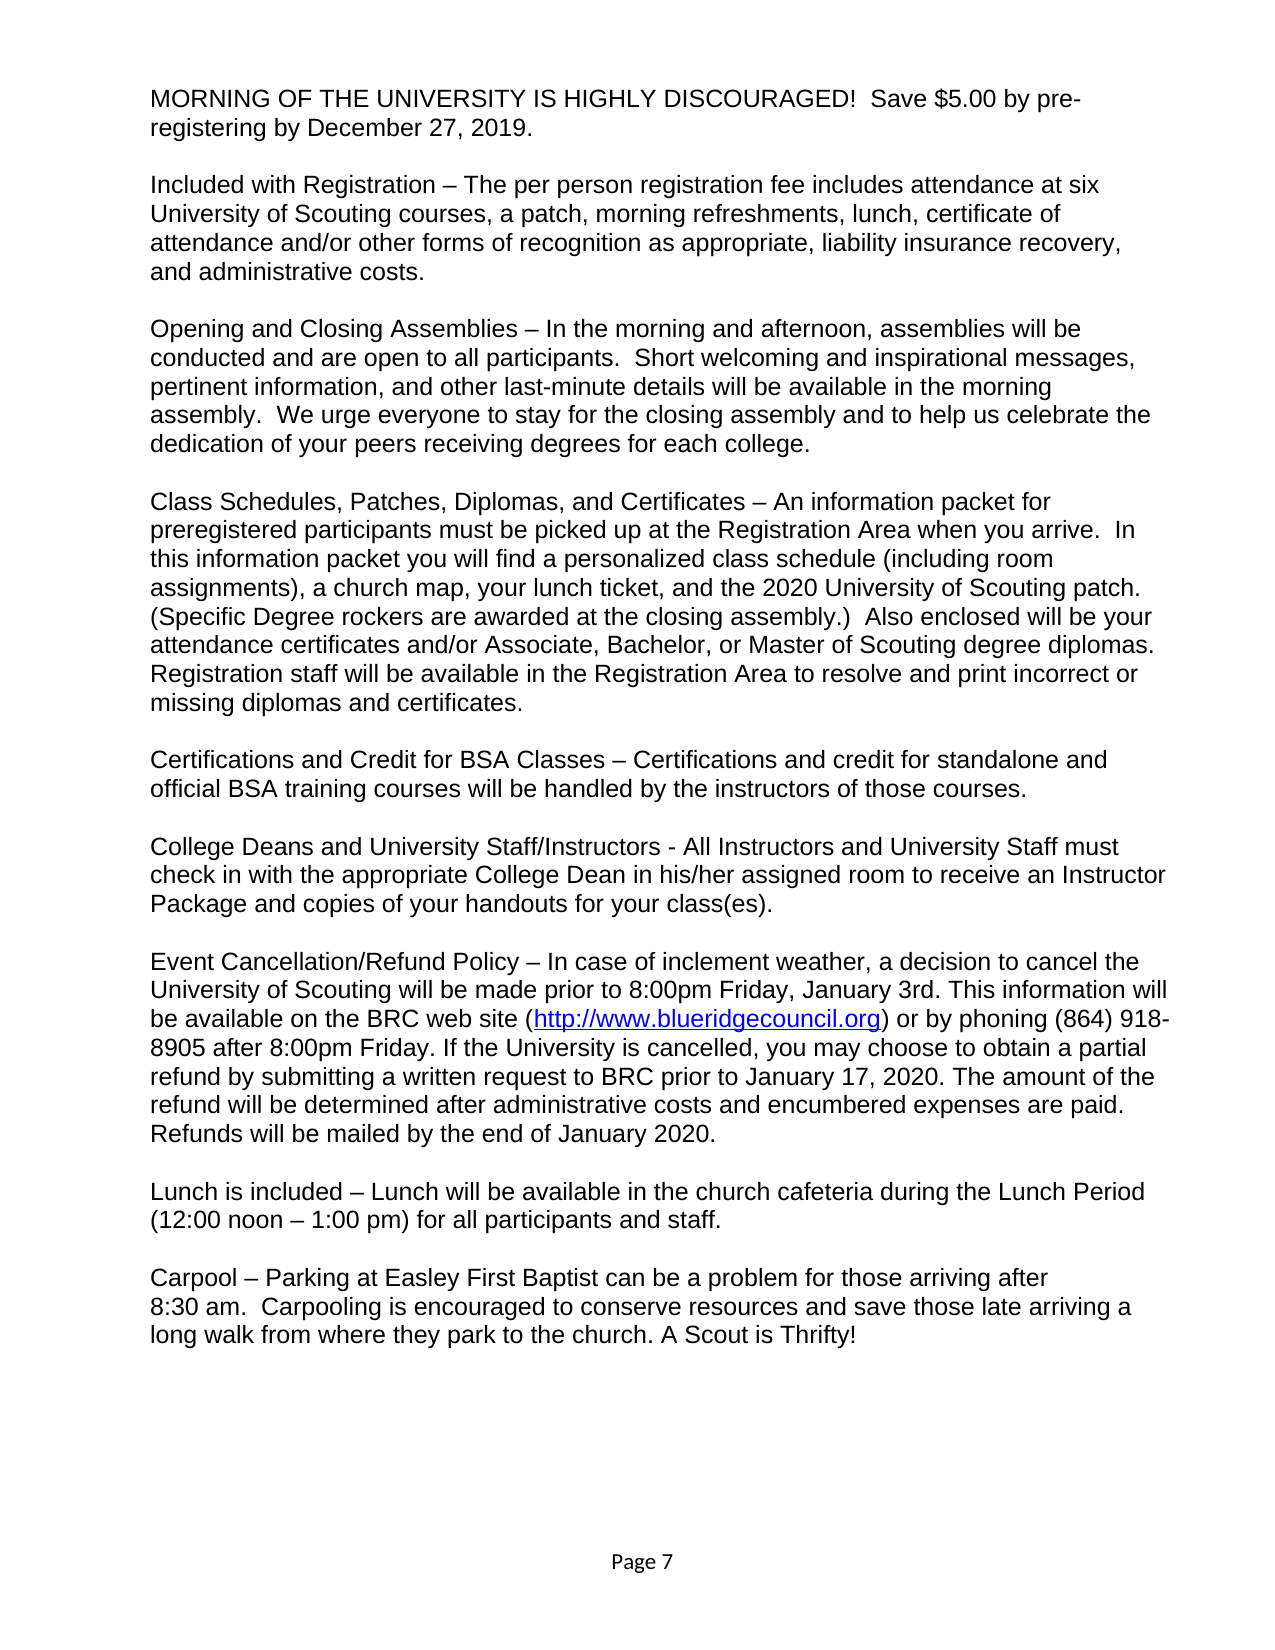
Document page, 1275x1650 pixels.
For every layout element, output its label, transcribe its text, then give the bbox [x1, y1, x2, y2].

text Included with Registration – The per person registration fee includes attendance at six University of Scouting courses, a patch, morning refreshments, lunch, certificate of attendance and/or other forms of recognition as appropriate, liability insurance recovery, and administrative costs. [150, 170, 1171, 285]
text Class Schedules, Patches, Diplomas, and Certificates – An information packet for preregistered participants must be picked up at the Registration Area when you arrive. In this information packet you will find a personalized class schedule (including room assignments), a church map, your lunch ticket, and the 2020 University of Scouting patch. (Specific Degree rockers are awarded at the closing assembly.) Also enclosed will be your attendance certificates and/or Associate, Bachelor, or Master of Scouting degree diplomas. Registration staff will be available in the Registration Area to resolve and print incorrect or missing diplomas and certificates. [150, 486, 1171, 716]
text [150, 84, 1171, 141]
text College Deans and University Staff/Instructors - All Instructors and University Staff must check in with the appropriate College Dean in his/her assigned room to receive an Instructor Package and copies of your handouts for your class(es). [150, 831, 1171, 918]
text Event Cancellation/Refund Policy – In case of inclement weather, a decision to cancel the University of Scouting will be made prior to 8:00pm Friday, January 3rd. This information will be available on the BRC web site (http://www.blueridgecouncil.org) or by phoning (864) 918-8905 after 8:00pm Friday. If the University is cancelled, you may choose to obtain a partial refund by submitting a written request to BRC prior to January 17, 2020. The amount of the refund will be determined after administrative costs and encumbered expenses are paid. Refunds will be mailed by the end of January 2020. [150, 946, 1171, 1148]
text 8:30 am. Carpooling is encouraged to conserve resources and save those late arriving a long walk from where they park to the church. A Scout is Thrifty! [150, 1291, 1171, 1349]
text Lunch is included – Lunch will be available in the church cafeteria during the Lunch Period [150, 1176, 1171, 1205]
text Certifications and Credit for BSA Classes – Certifications and credit for standalone and official BSA training courses will be handled by the instructors of those courses. [150, 745, 1171, 803]
text Opening and Closing Assemblies – In the morning and afternoon, assemblies will be conducted and are open to all participants. Short welcoming and inspirational messages, pertinent information, and other last-minute details will be available in the morning assembly. We urge everyone to stay for the closing assembly and to help us celebrate the dedication of your peers receiving degrees for each college. [150, 314, 1171, 458]
text (12:00 noon – 1:00 pm) for all participants and staff. [150, 1205, 1171, 1234]
text Carpool – Parking at Easley First Baptist can be a problem for those arriving after [150, 1263, 1171, 1291]
